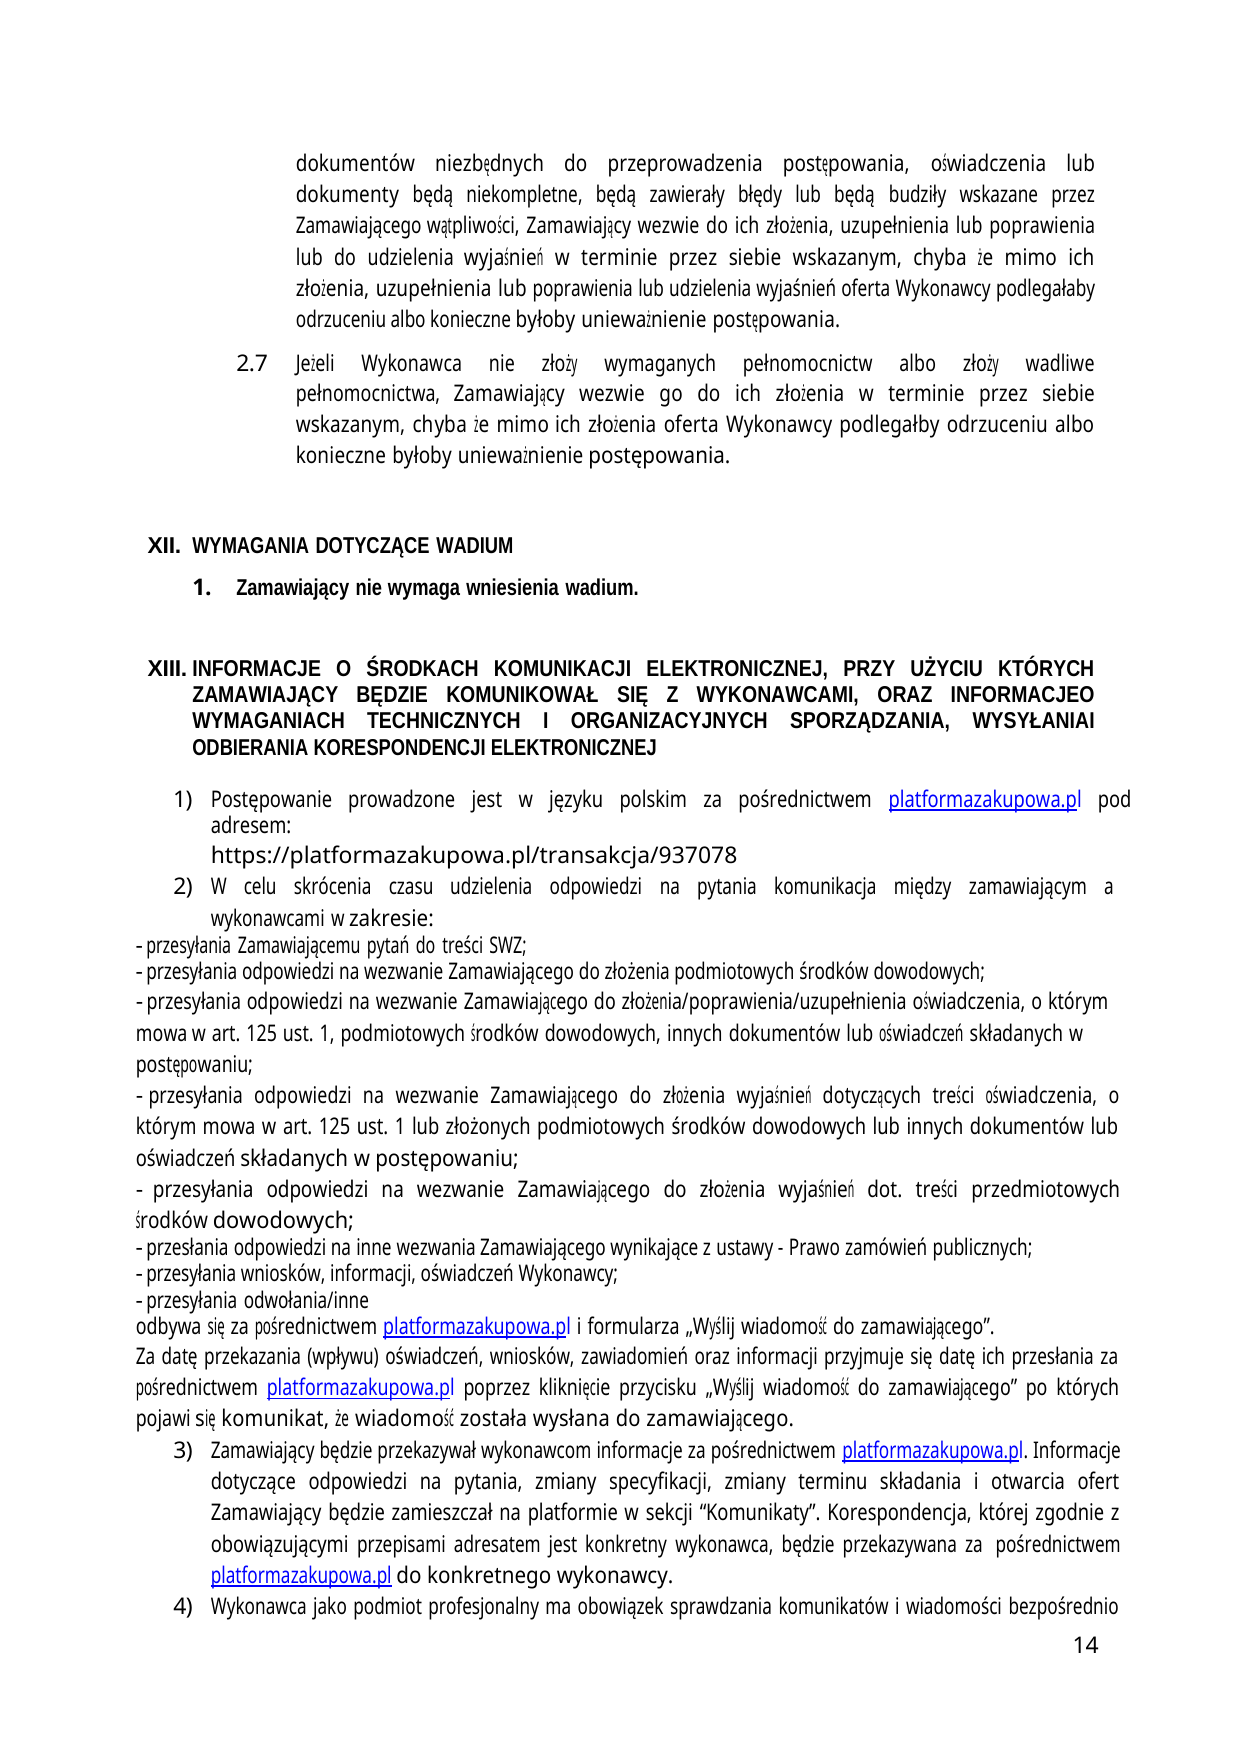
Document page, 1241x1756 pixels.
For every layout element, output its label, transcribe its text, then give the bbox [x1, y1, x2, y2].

list przesyłania odpowiedzi na wezwanie Zamawiającego do złożenia wyjaśnień dot. treści przedmiotowych środków dowodowych; [136, 1173, 1120, 1235]
text Za datę przekazania (wpływu) oświadczeń, wniosków, zawiadomień oraz informacji przyjmuje się datę ich przesłania za pośrednictwem platformazakupowa.pl poprzez kliknięcie przycisku „Wyślij wiadomość do zamawiającego” po których pojawi się komunikat, że wiadomość została wysłana do zamawiającego. [136, 1340, 1120, 1433]
list https://platformazakupowa.pl/transakcja/937078 [211, 839, 1114, 870]
list przesyłania odpowiedzi na wezwanie Zamawiającego do złożenia wyjaśnień dotyczących treści oświadczenia, o którym mowa w art. 125 ust. 1 lub złożonych podmiotowych środków dowodowych lub innych dokumentów lub oświadczeń składanych w postępowaniu; [136, 1079, 1120, 1173]
list przesłania odpowiedzi na inne wezwania Zamawiającego wynikające z ustawy - Prawo zamówień publicznych; [135, 1235, 1132, 1261]
list W celu skrócenia czasu udzielenia odpowiedzi na pytania komunikacja między zamawiającym a wykonawcami w zakresie: [173, 870, 1114, 933]
list przesyłania odwołania/inne [135, 1287, 1132, 1313]
subtitle INFORMACJE O ŚRODKACH KOMUNIKACJI ELEKTRONICZNEJ, PRZY UŻYCIU KTÓRYCH ZAMAWIAJĄCY BĘDZIE KOMUNIKOWAŁ SIĘ Z WYKONAWCAMI, ORAZ INFORMACJEO WYMAGANIACH TECHNICZNYCH I ORGANIZACYJNYCH SPORZĄDZANIA, WYSYŁANIAI ODBIERANIA KORESPONDENCJI ELEKTRONICZNEJ [147, 655, 1094, 760]
list Zamawiający będzie przekazywał wykonawcom informacje za pośrednictwem platformazakupowa.pl. Informacje dotyczące odpowiedzi na pytania, zmiany specyfikacji, zmiany terminu składania i otwarcia ofert Zamawiający będzie zamieszczał na platformie w sekcji “Komunikaty”. Korespondencja, której zgodnie z obowiązującymi przepisami adresatem jest konkretny wykonawca, będzie przekazywana za pośrednictwem platformazakupowa.pl do konkretnego wykonawcy. [173, 1434, 1121, 1590]
list przesyłania odpowiedzi na wezwanie Zamawiającego do złożenia podmiotowych środków dowodowych; [135, 958, 1132, 984]
text odbywa się za pośrednictwem platformazakupowa.pl i formularza „Wyślij wiadomość do zamawiającego”. [136, 1313, 1132, 1339]
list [173, 1590, 1120, 1621]
list Postępowanie prowadzone jest w języku polskim za pośrednictwem platformazakupowa.pl pod adresem: [173, 786, 1132, 839]
subtitle WYMAGANIA DOTYCZĄCE WADIUM [147, 532, 1132, 559]
list przesyłania Zamawiającemu pytań do treści SWZ; [135, 933, 1132, 958]
list przesyłania odpowiedzi na wezwanie Zamawiającego do złożenia/poprawienia/uzupełnienia oświadczenia, o którym mowa w art. 125 ust. 1, podmiotowych środków dowodowych, innych dokumentów lub oświadczeń składanych w postępowaniu; [136, 985, 1120, 1079]
list przesyłania wniosków, informacji, oświadczeń Wykonawcy; [135, 1261, 1132, 1287]
list Jeżeli Wykonawca nie złoży wymaganych pełnomocnictw albo złoży wadliwe pełnomocnictwa, Zamawiający wezwie go do ich złożenia w terminie przez siebie wskazanym, chyba że mimo ich złożenia oferta Wykonawcy podlegałby odrzuceniu albo konieczne byłoby unieważnienie postępowania. [236, 347, 1095, 470]
list Zamawiający nie wymaga wniesienia wadium. [192, 571, 1132, 602]
text dokumentów niezbędnych do przeprowadzenia postępowania, oświadczenia lub dokumenty będą niekompletne, będą zawierały błędy lub będą budziły wskazane przez Zamawiającego wątpliwości, Zamawiający wezwie do ich złożenia, uzupełnienia lub poprawienia lub do udzielenia wyjaśnień w terminie przez siebie wskazanym, chyba że mimo ich złożenia, uzupełnienia lub poprawienia lub udzielenia wyjaśnień oferta Wykonawcy podlegałaby odrzuceniu albo konieczne byłoby unieważnienie postępowania. [296, 147, 1095, 334]
